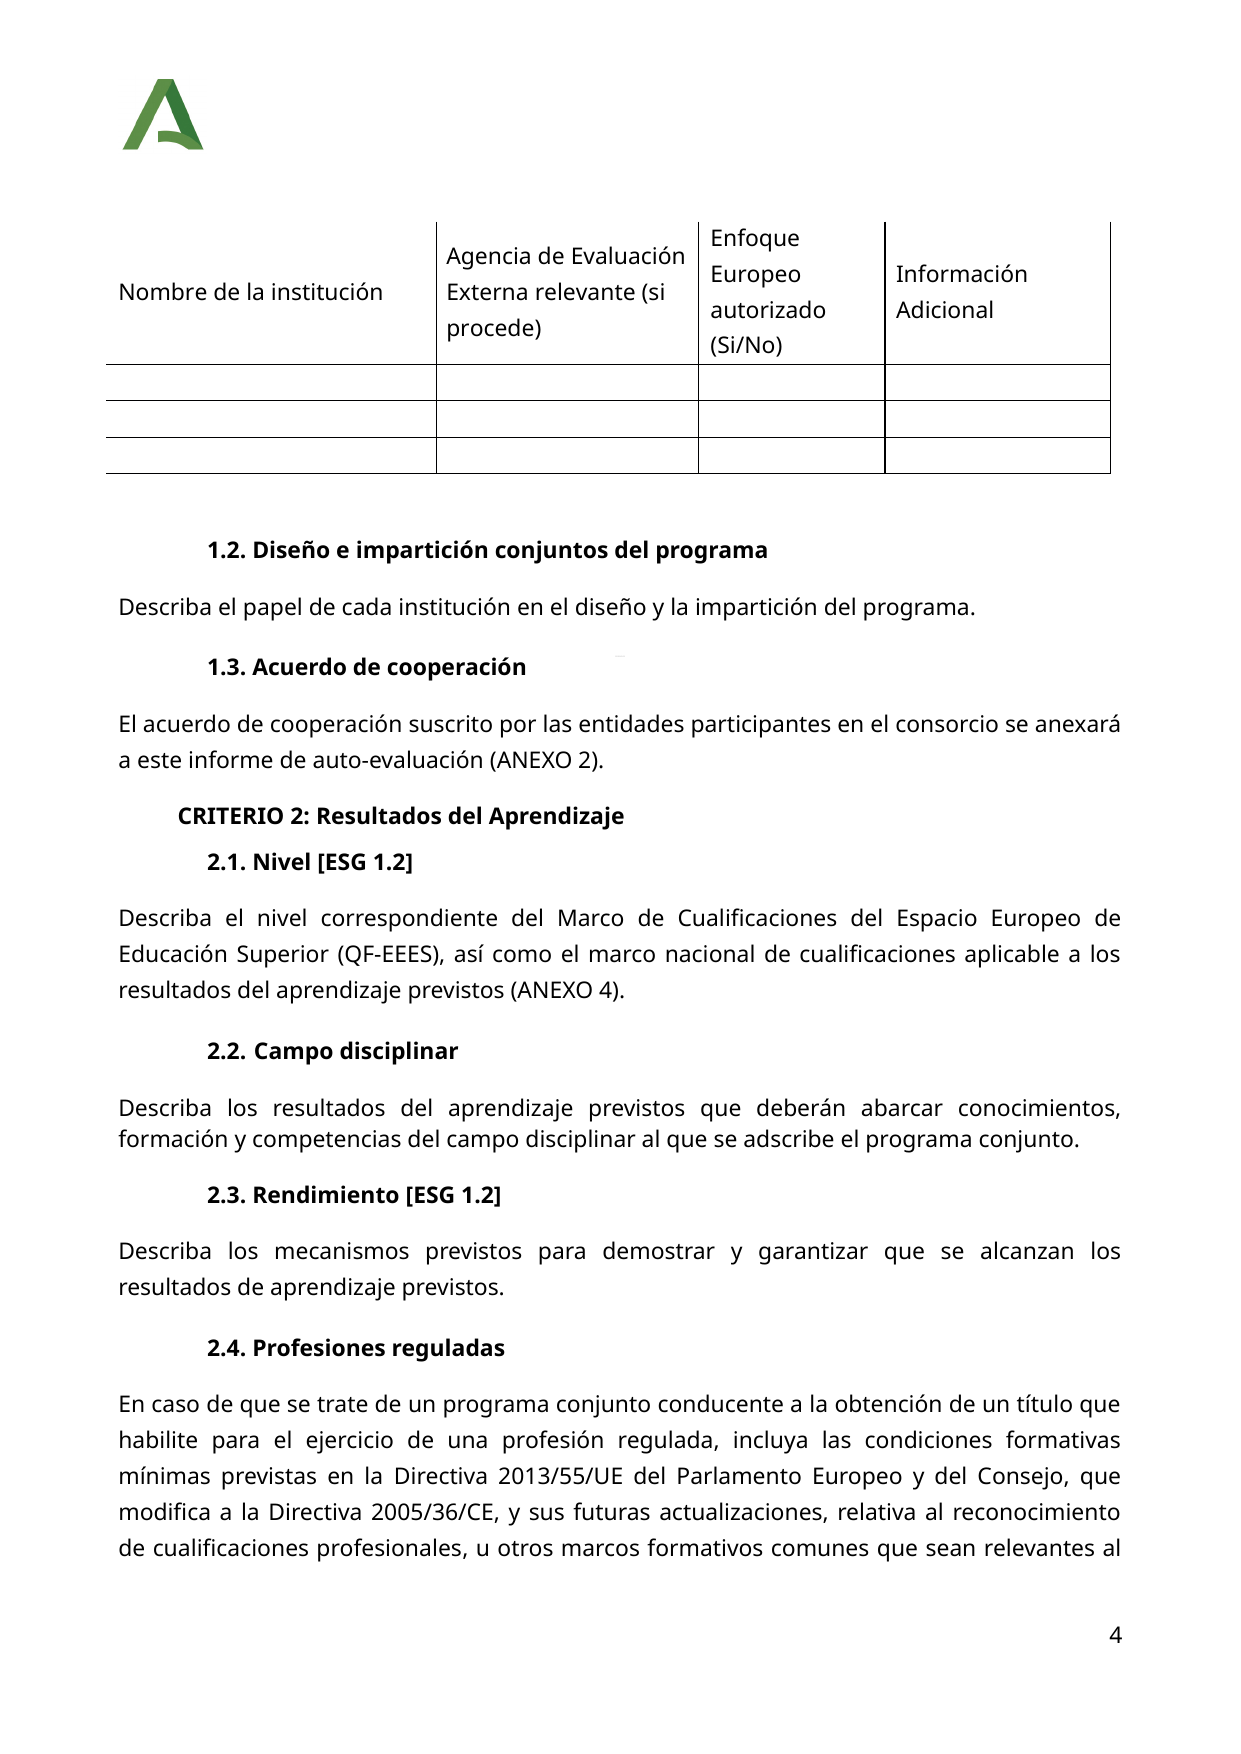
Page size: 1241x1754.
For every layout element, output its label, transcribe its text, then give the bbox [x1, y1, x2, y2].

table_cell [437, 401, 698, 437]
table_cell [106, 401, 436, 437]
subtitle 1.3. Acuerdo de cooperación [207, 651, 1122, 683]
table_cell [886, 438, 1110, 473]
subtitle 1.2. Diseño e impartición conjuntos del programa [207, 534, 1122, 565]
table_cell [437, 365, 698, 400]
table_cell [699, 438, 884, 473]
table_header Información Adicional [886, 222, 1110, 364]
list Describa el papel de cada institución en el diseño y la impartición del programa. [118, 590, 1122, 622]
text Describa el nivel correspondiente del Marco de Cualificaciones del Espacio Europeo de Educación Superior (QF-EEES), así como el marco nacional de cualificaciones aplicable a los resultados del aprendizaje previstos (ANEXO 4). [118, 902, 1122, 1006]
table_cell [886, 365, 1110, 400]
list El acuerdo de cooperación suscrito por las entidades participantes en el consorcio se anexará a este informe de auto-evaluación (ANEXO 2). [118, 708, 1122, 775]
table_cell [699, 401, 884, 437]
subtitle 2.1. Nivel [ESG 1.2] [207, 846, 1122, 877]
text Describa los mecanismos previstos para demostrar y garantizar que se alcanzan los resultados de aprendizaje previstos. [118, 1235, 1122, 1302]
table_cell [699, 365, 884, 400]
text Describa los resultados del aprendizaje previstos que deberán abarcar conocimientos, formación y competencias del campo disciplinar al que se adscribe el programa conjunto. [118, 1091, 1122, 1154]
table_header Agencia de Evaluación Externa relevante (si procede) [437, 222, 698, 364]
table_header Nombre de la institución [106, 222, 436, 364]
picture [118, 75, 208, 154]
table_header Enfoque Europeo autorizado (Si/No) [699, 222, 884, 364]
subtitle 2.3. Rendimiento [ESG 1.2] [207, 1179, 1122, 1210]
table_cell [437, 438, 698, 473]
subtitle 2.2. Campo disciplinar [207, 1035, 1122, 1066]
subtitle CRITERIO 2: Resultados del Aprendizaje [177, 800, 1122, 832]
table_cell [886, 401, 1110, 437]
subtitle 2.4. Profesiones reguladas [207, 1332, 1122, 1363]
table_cell [106, 438, 436, 473]
table_cell [106, 365, 436, 400]
